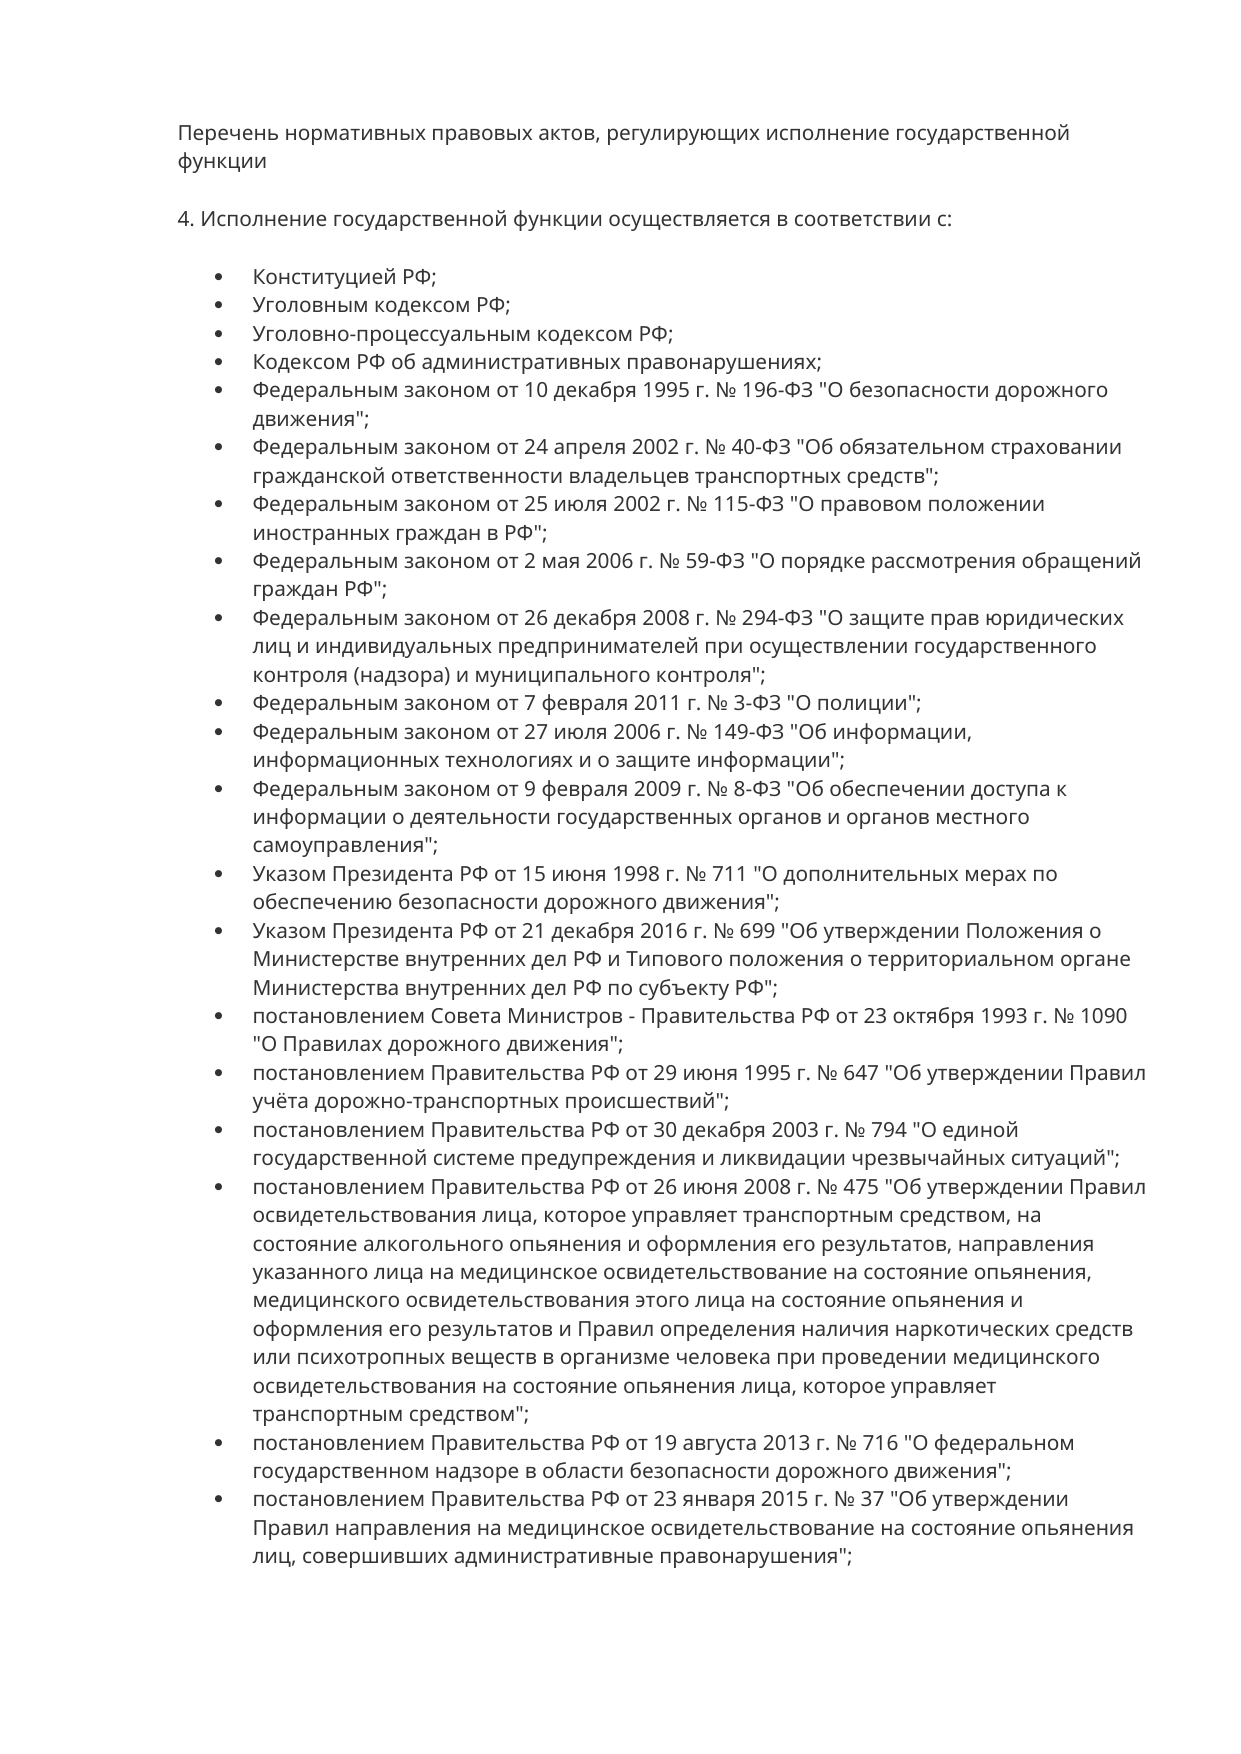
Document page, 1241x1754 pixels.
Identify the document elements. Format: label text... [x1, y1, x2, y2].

list постановлением Совета Министров - Правительства РФ от 23 октября 1993 г. № 1090 "О Правилах дорожного движения"; [215, 1001, 1152, 1058]
list Федеральным законом от 9 февраля 2009 г. № 8-ФЗ "Об обеспечении доступа к информации о деятельности государственных органов и органов местного самоуправления"; [215, 774, 1152, 859]
list Кодексом РФ об административных правонарушениях; [215, 347, 1152, 376]
list Федеральным законом от 2 мая 2006 г. № 59-ФЗ "О порядке рассмотрения обращений граждан РФ"; [215, 546, 1152, 603]
list Федеральным законом от 25 июля 2002 г. № 115-ФЗ "О правовом положении иностранных граждан в РФ"; [215, 489, 1152, 546]
list Федеральным законом от 10 декабря 1995 г. № 196-ФЗ "О безопасности дорожного движения"; [215, 376, 1152, 432]
list постановлением Правительства РФ от 30 декабря 2003 г. № 794 "О единой государственной системе предупреждения и ликвидации чрезвычайных ситуаций"; [215, 1115, 1152, 1172]
list постановлением Правительства РФ от 29 июня 1995 г. № 647 "Об утверждении Правил учёта дорожно-транспортных происшествий"; [215, 1058, 1152, 1115]
list Федеральным законом от 7 февраля 2011 г. № 3-ФЗ "О полиции"; [215, 688, 1152, 717]
list Уголовным кодексом РФ; [215, 290, 1152, 319]
list Указом Президента РФ от 21 декабря 2016 г. № 699 "Об утверждении Положения о Министерстве внутренних дел РФ и Типового положения о территориальном органе Министерства внутренних дел РФ по субъекту РФ"; [215, 916, 1152, 1001]
list Федеральным законом от 24 апреля 2002 г. № 40-ФЗ "Об обязательном страховании гражданской ответственности владельцев транспортных средств"; [215, 432, 1152, 489]
list постановлением Правительства РФ от 26 июня 2008 г. № 475 "Об утверждении Правил освидетельствования лица, которое управляет транспортным средством, на состояние алкогольного опьянения и оформления его результатов, направления указанного лица на медицинское освидетельствование на состояние опьянения, медицинского освидетельствования этого лица на состояние опьянения и оформления его результатов и Правил определения наличия наркотических средств или психотропных веществ в организме человека при проведении медицинского освидетельствования на состояние опьянения лица, которое управляет транспортным средством"; [215, 1172, 1152, 1428]
text 4. Исполнение государственной функции осуществляется в соответствии с: [177, 204, 1152, 233]
text Перечень нормативных правовых актов, регулирующих исполнение государственной функции [177, 118, 1152, 175]
list Федеральным законом от 27 июля 2006 г. № 149-ФЗ "Об информации, информационных технологиях и о защите информации"; [215, 717, 1152, 774]
list Указом Президента РФ от 15 июня 1998 г. № 711 "О дополнительных мерах по обеспечению безопасности дорожного движения"; [215, 859, 1152, 916]
list Конституцией РФ; [215, 262, 1152, 290]
list постановлением Правительства РФ от 19 августа 2013 г. № 716 "О федеральном государственном надзоре в области безопасности дорожного движения"; [215, 1428, 1152, 1484]
list Уголовно-процессуальным кодексом РФ; [215, 319, 1152, 347]
list постановлением Правительства РФ от 23 января 2015 г. № 37 "Об утверждении Правил направления на медицинское освидетельствование на состояние опьянения лиц, совершивших административные правонарушения"; [215, 1484, 1152, 1570]
list Федеральным законом от 26 декабря 2008 г. № 294-ФЗ "О защите прав юридических лиц и индивидуальных предпринимателей при осуществлении государственного контроля (надзора) и муниципального контроля"; [215, 603, 1152, 688]
